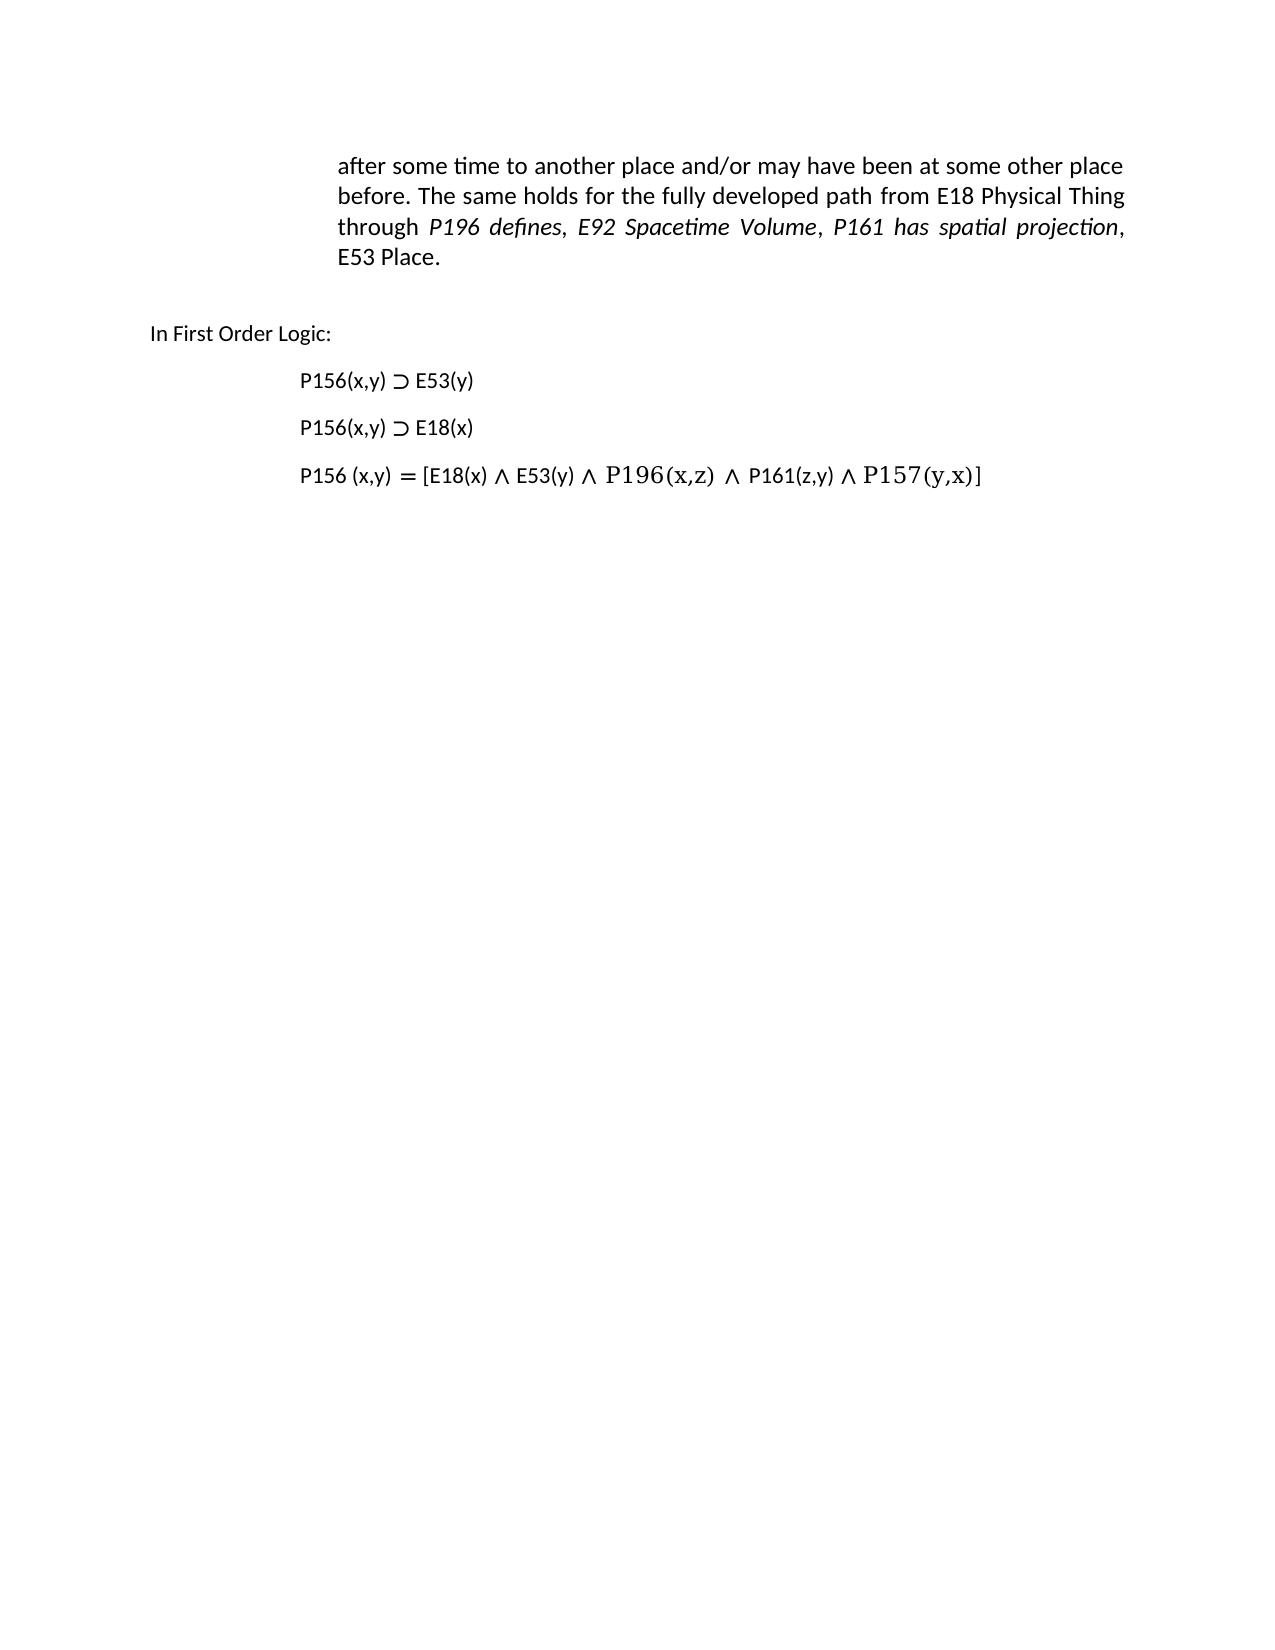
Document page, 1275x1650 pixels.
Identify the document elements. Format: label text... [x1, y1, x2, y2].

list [300, 150, 1125, 272]
text In First Order Logic: [150, 319, 1125, 347]
text P156(x,y) ⊃ E18(x) [150, 413, 1125, 442]
text P156 (x,y) = [E18(x) ∧ E53(y) ∧ P196(x,z) ∧ P161(z,y) ∧ P157(y,x)] [225, 460, 1125, 489]
text P156(x,y) ⊃ E53(y) [225, 366, 1125, 394]
